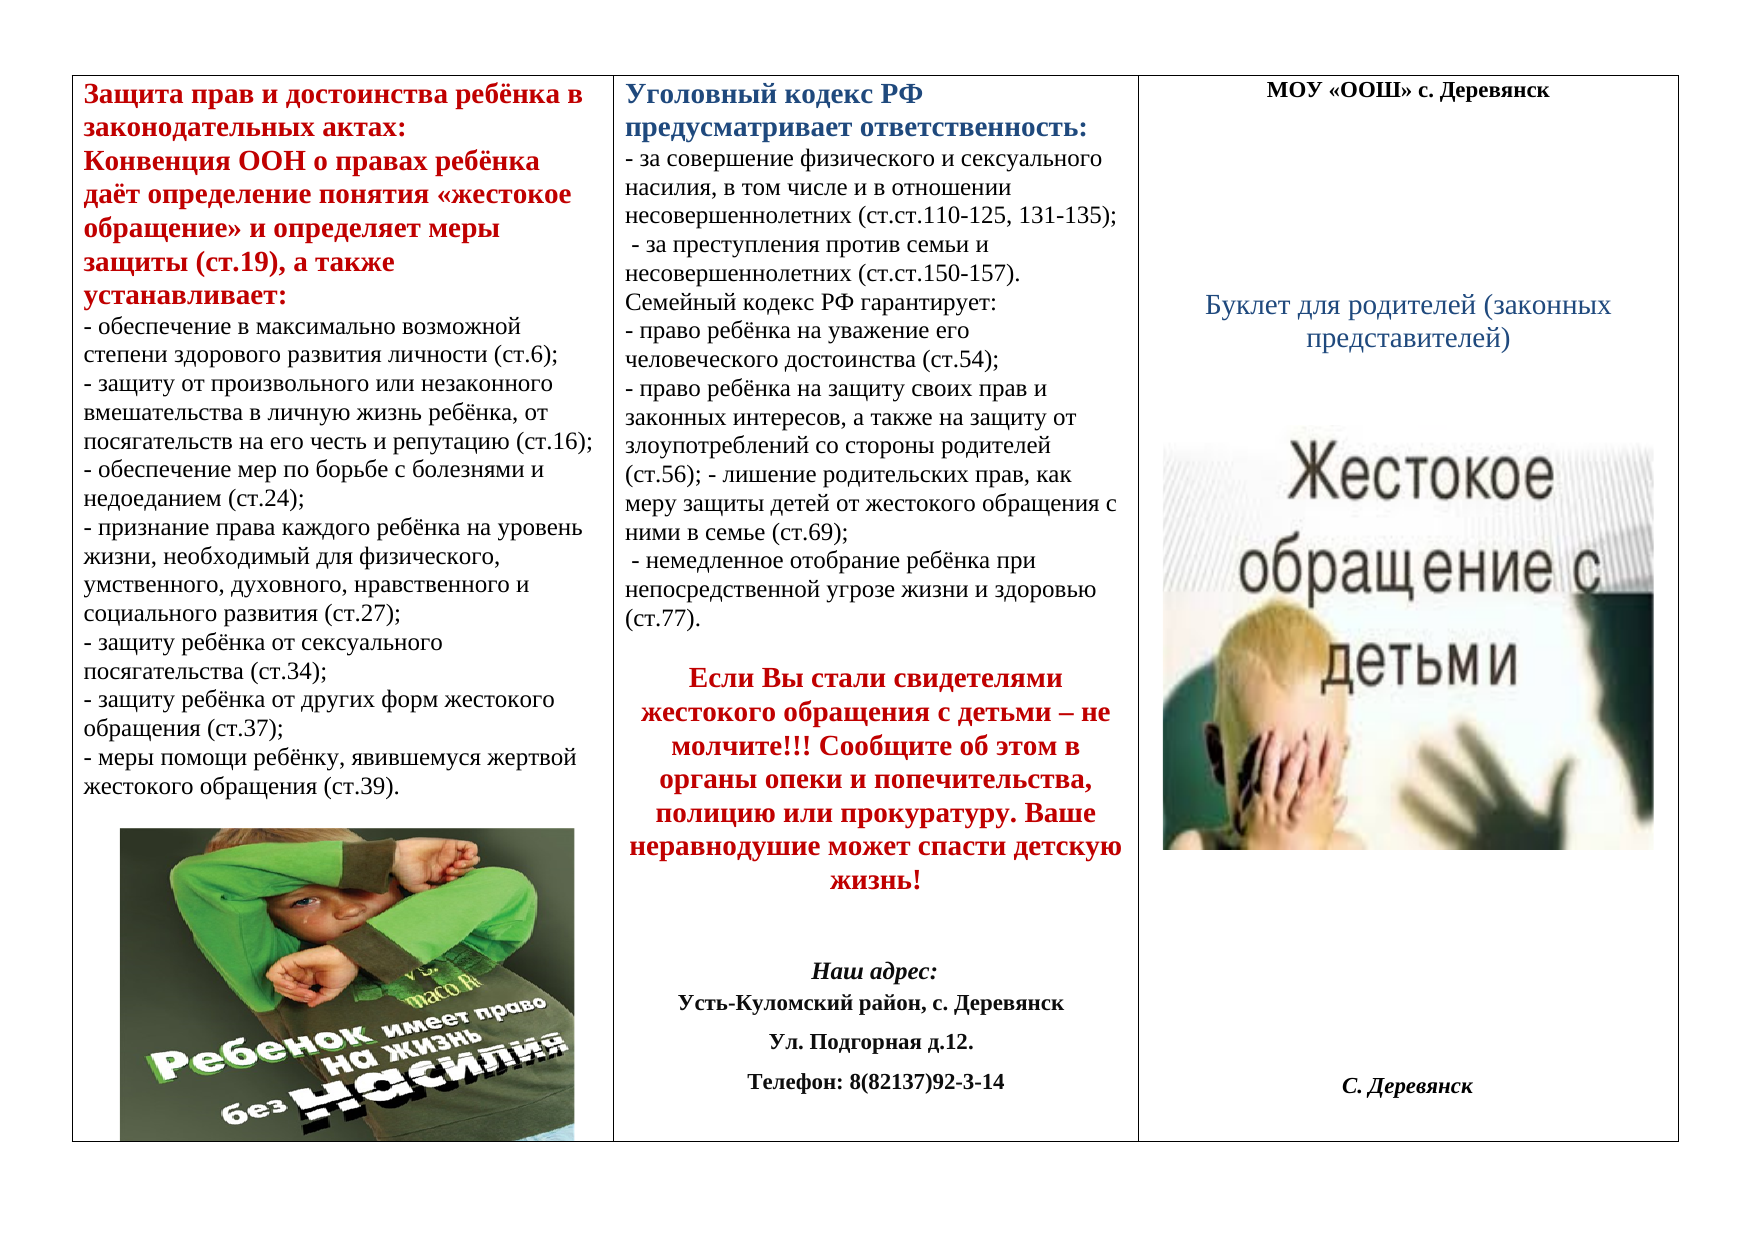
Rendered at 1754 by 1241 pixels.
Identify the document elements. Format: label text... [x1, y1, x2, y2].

table_header МОУ «ООШ» с. Деревянск Буклет для родителей (законных представителей) С. Деревянск [1139, 76, 1678, 1141]
table_header Уголовный кодекс РФ предусматривает ответственность: - за совершение физического и сексуального насилия, в том числе и в отношении несовершеннолетних (ст.ст.110-125, 131-135); - за преступления против семьи и несовершеннолетних (ст.ст.150-157). Семейный кодекс РФ гарантирует: - право ребёнка на уважение его человеческого достоинства (ст.54); - право ребёнка на защиту своих прав и законных интересов, а также на защиту от злоупотреблений со стороны родителей (ст.56); - лишение родительских прав, как меру защиты детей от жестокого обращения с ними в семье (ст.69); - немедленное отобрание ребёнка при непосредственной угрозе жизни и здоровью (ст.77). Если Вы стали свидетелями жестокого обращения с детьми – не молчите!!! Сообщите об этом в органы опеки и попечительства, полицию или прокуратуру. Ваше неравнодушие может спасти детскую жизнь! Наш адрес: Усть-Куломский район, с. Деревянск Ул. Подгорная д.12. Телефон: 8(82137)92-3-14 [614, 76, 1138, 1141]
table_header Защита прав и достоинства ребёнка в законодательных актах: Конвенция ООН о правах ребёнка даёт определение понятия «жестокое обращение» и определяет меры защиты (ст.19), а также устанавливает: - обеспечение в максимально возможной степени здорового развития личности (ст.6); - защиту от произвольного или незаконного вмешательства в личную жизнь ребёнка, от посягательств на его честь и репутацию (ст.16); - обеспечение мер по борьбе с болезнями и недоеданием (ст.24); - признание права каждого ребёнка на уровень жизни, необходимый для физического, умственного, духовного, нравственного и социального развития (ст.27); - защиту ребёнка от сексуального посягательства (ст.34); - защиту ребёнка от других форм жестокого обращения (ст.37); - меры помощи ребёнку, явившемуся жертвой жестокого обращения (ст.39). [73, 76, 613, 1141]
picture [1162, 425, 1654, 850]
picture [119, 828, 575, 1141]
